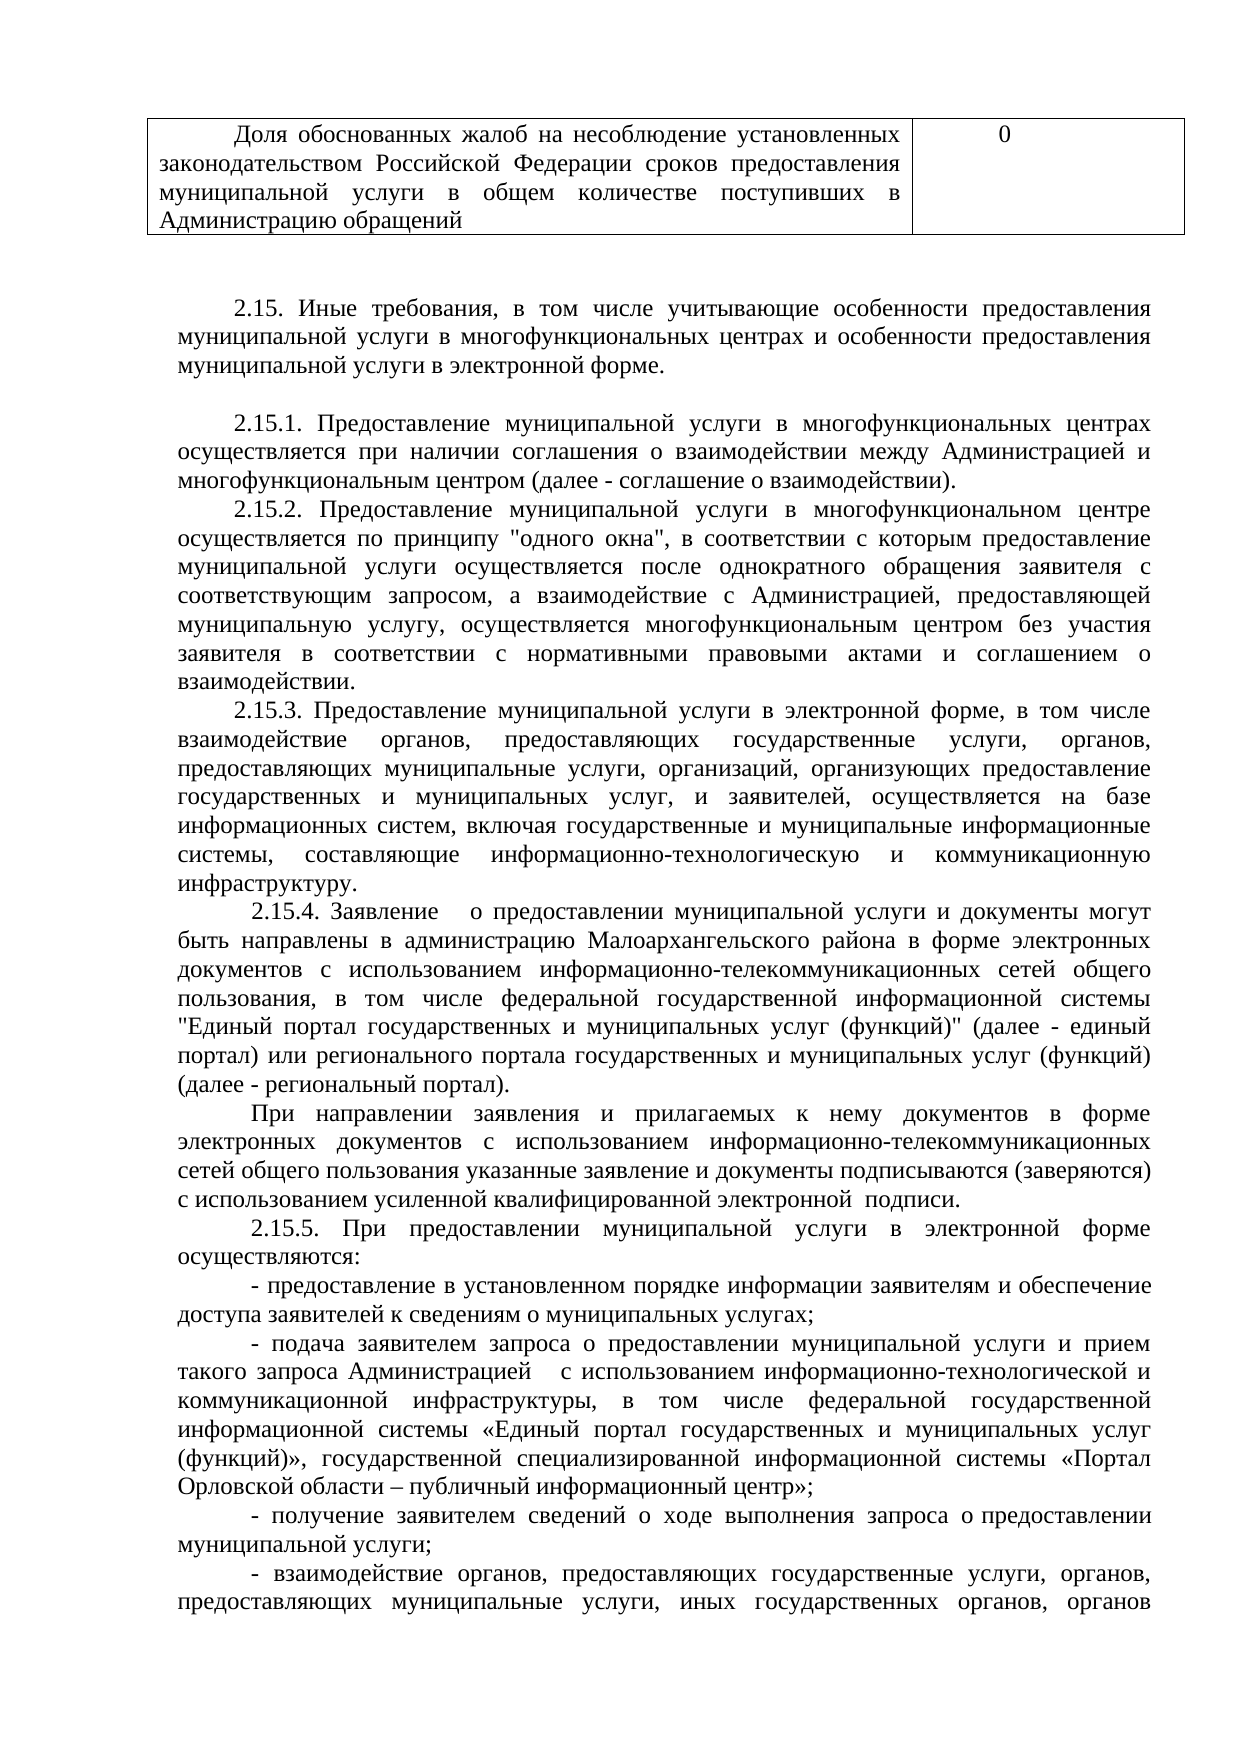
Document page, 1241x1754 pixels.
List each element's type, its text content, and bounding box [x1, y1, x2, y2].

text - предоставление в установленном порядке информации заявителям и обеспечение доступа заявителей к сведениям о муниципальных услугах; [177, 1270, 1152, 1328]
text 2.15.3. Предоставление муниципальной услуги в электронной форме, в том числе взаимодействие органов, предоставляющих государственные услуги, органов, предоставляющих муниципальные услуги, организаций, организующих предоставление государственных и муниципальных услуг, и заявителей, осуществляется на базе информационных систем, включая государственные и муниципальные информационные системы, составляющие информационно-технологическую и коммуникационную инфраструктуру. [177, 695, 1152, 896]
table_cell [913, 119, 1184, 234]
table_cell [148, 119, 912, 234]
text 2.15.4. Заявление о предоставлении муниципальной услуги и документы могут быть направлены в администрацию Малоархангельского района в форме электронных документов с использованием информационно-телекоммуникационных сетей общего пользования, в том числе федеральной государственной информационной системы "Единый портал государственных и муниципальных услуг (функций)" (далее - единый портал) или регионального портала государственных и муниципальных услуг (функций) (далее - региональный портал). [177, 896, 1152, 1098]
text 2.15.5. При предоставлении муниципальной услуги в электронной форме осуществляются: [177, 1213, 1152, 1270]
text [177, 1558, 1152, 1615]
text При направлении заявления и прилагаемых к нему документов в форме электронных документов с использованием информационно-телекоммуникационных сетей общего пользования указанные заявление и документы подписываются (заверяются) с использованием усиленной квалифицированной электронной подписи. [177, 1098, 1152, 1213]
text - получение заявителем сведений о ходе выполнения запроса о предоставлении муниципальной услуги; [177, 1500, 1152, 1558]
text - подача заявителем запроса о предоставлении муниципальной услуги и прием такого запроса Администрацией с использованием информационно-технологической и коммуникационной инфраструктуры, в том числе федеральной государственной информационной системы «Единый портал государственных и муниципальных услуг (функций)», государственной специализированной информационной системы «Портал Орловской области – публичный информационный центр»; [177, 1328, 1152, 1500]
text 2.15.2. Предоставление муниципальной услуги в многофункциональном центре осуществляется по принципу "одного окна", в соответствии с которым предоставление муниципальной услуги осуществляется после однократного обращения заявителя с соответствующим запросом, а взаимодействие с Администрацией, предоставляющей муниципальную услугу, осуществляется многофункциональным центром без участия заявителя в соответствии с нормативными правовыми актами и соглашением о взаимодействии. [177, 494, 1152, 695]
text 2.15.1. Предоставление муниципальной услуги в многофункциональных центрах осуществляется при наличии соглашения о взаимодействии между Администрацией и многофункциональным центром (далее - соглашение о взаимодействии). [177, 408, 1152, 494]
text 2.15. Иные требования, в том числе учитывающие особенности предоставления муниципальной услуги в многофункциональных центрах и особенности предоставления муниципальной услуги в электронной форме. [177, 293, 1152, 379]
